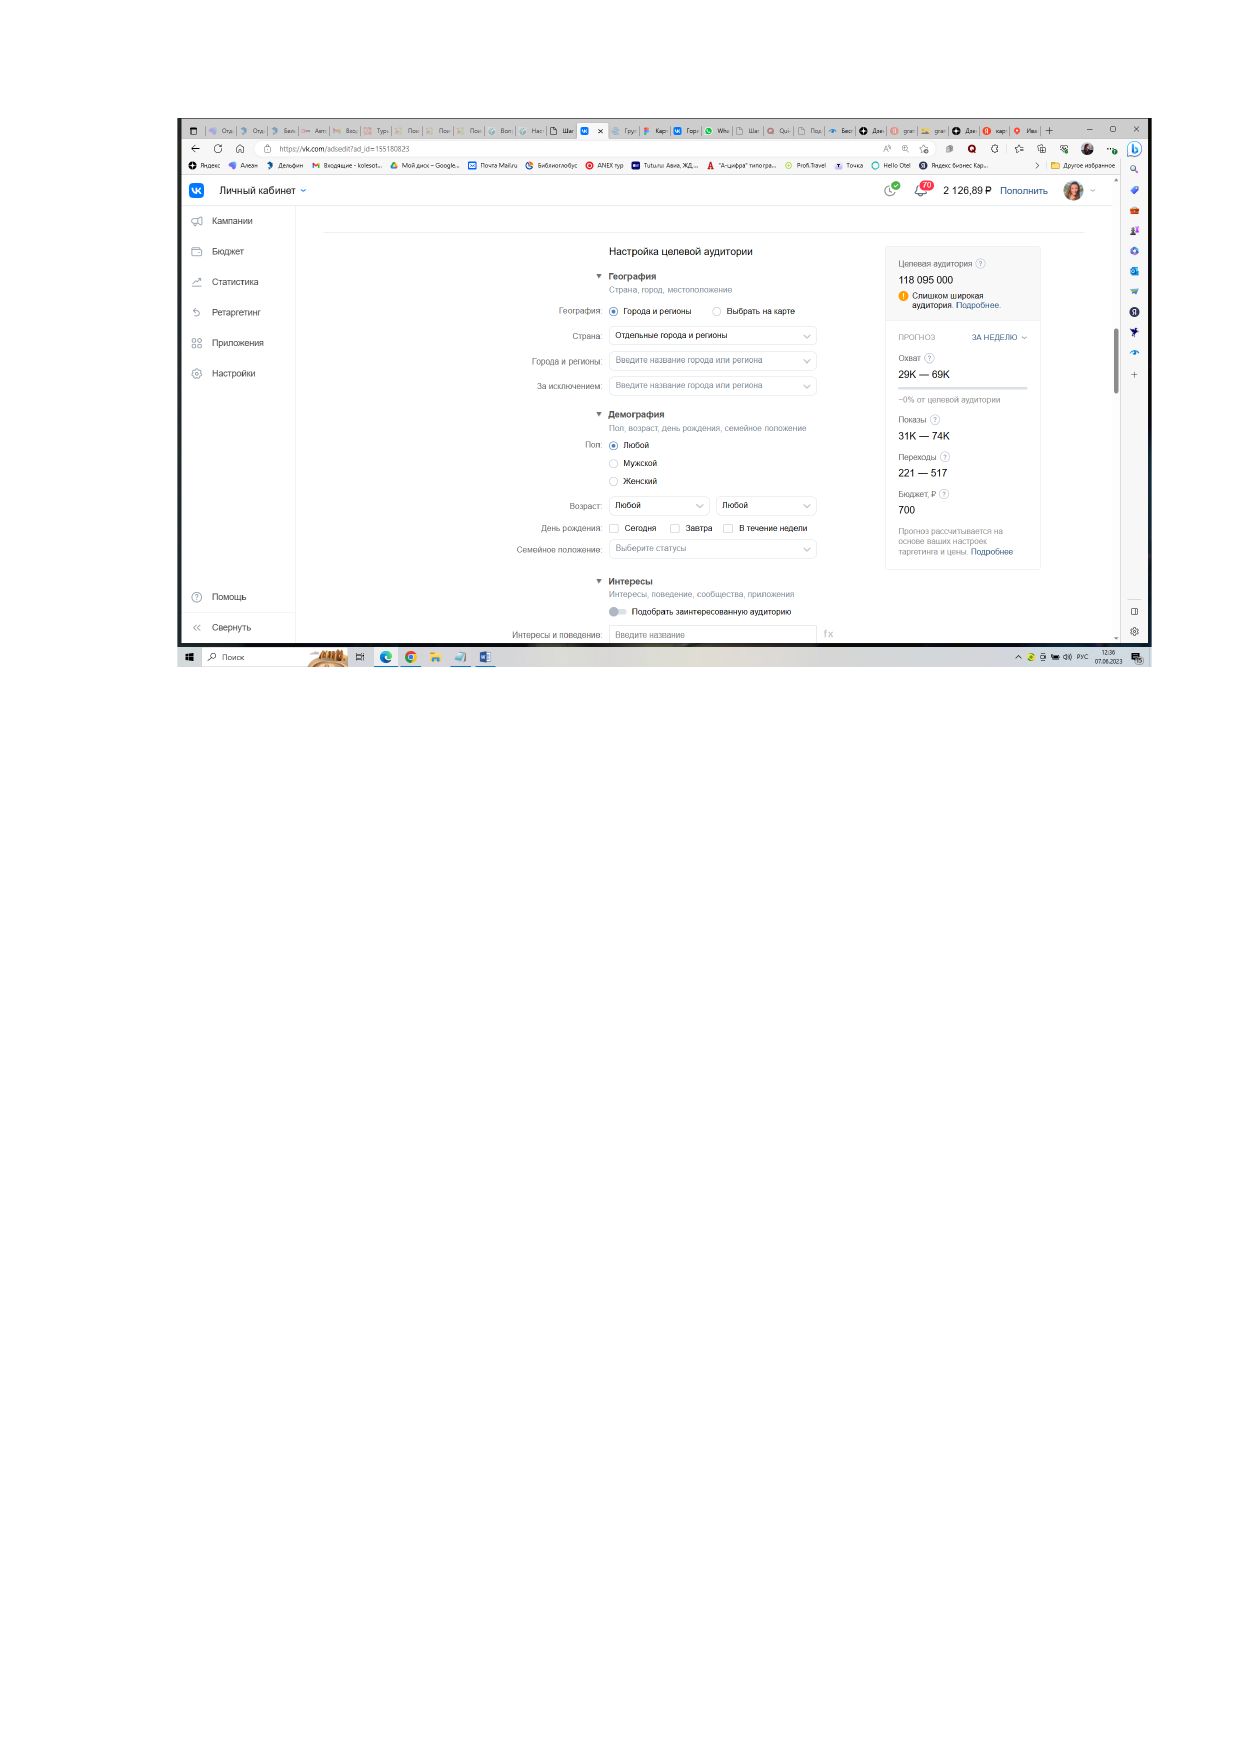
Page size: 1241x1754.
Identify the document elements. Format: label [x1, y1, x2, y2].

picture [177, 118, 1152, 667]
